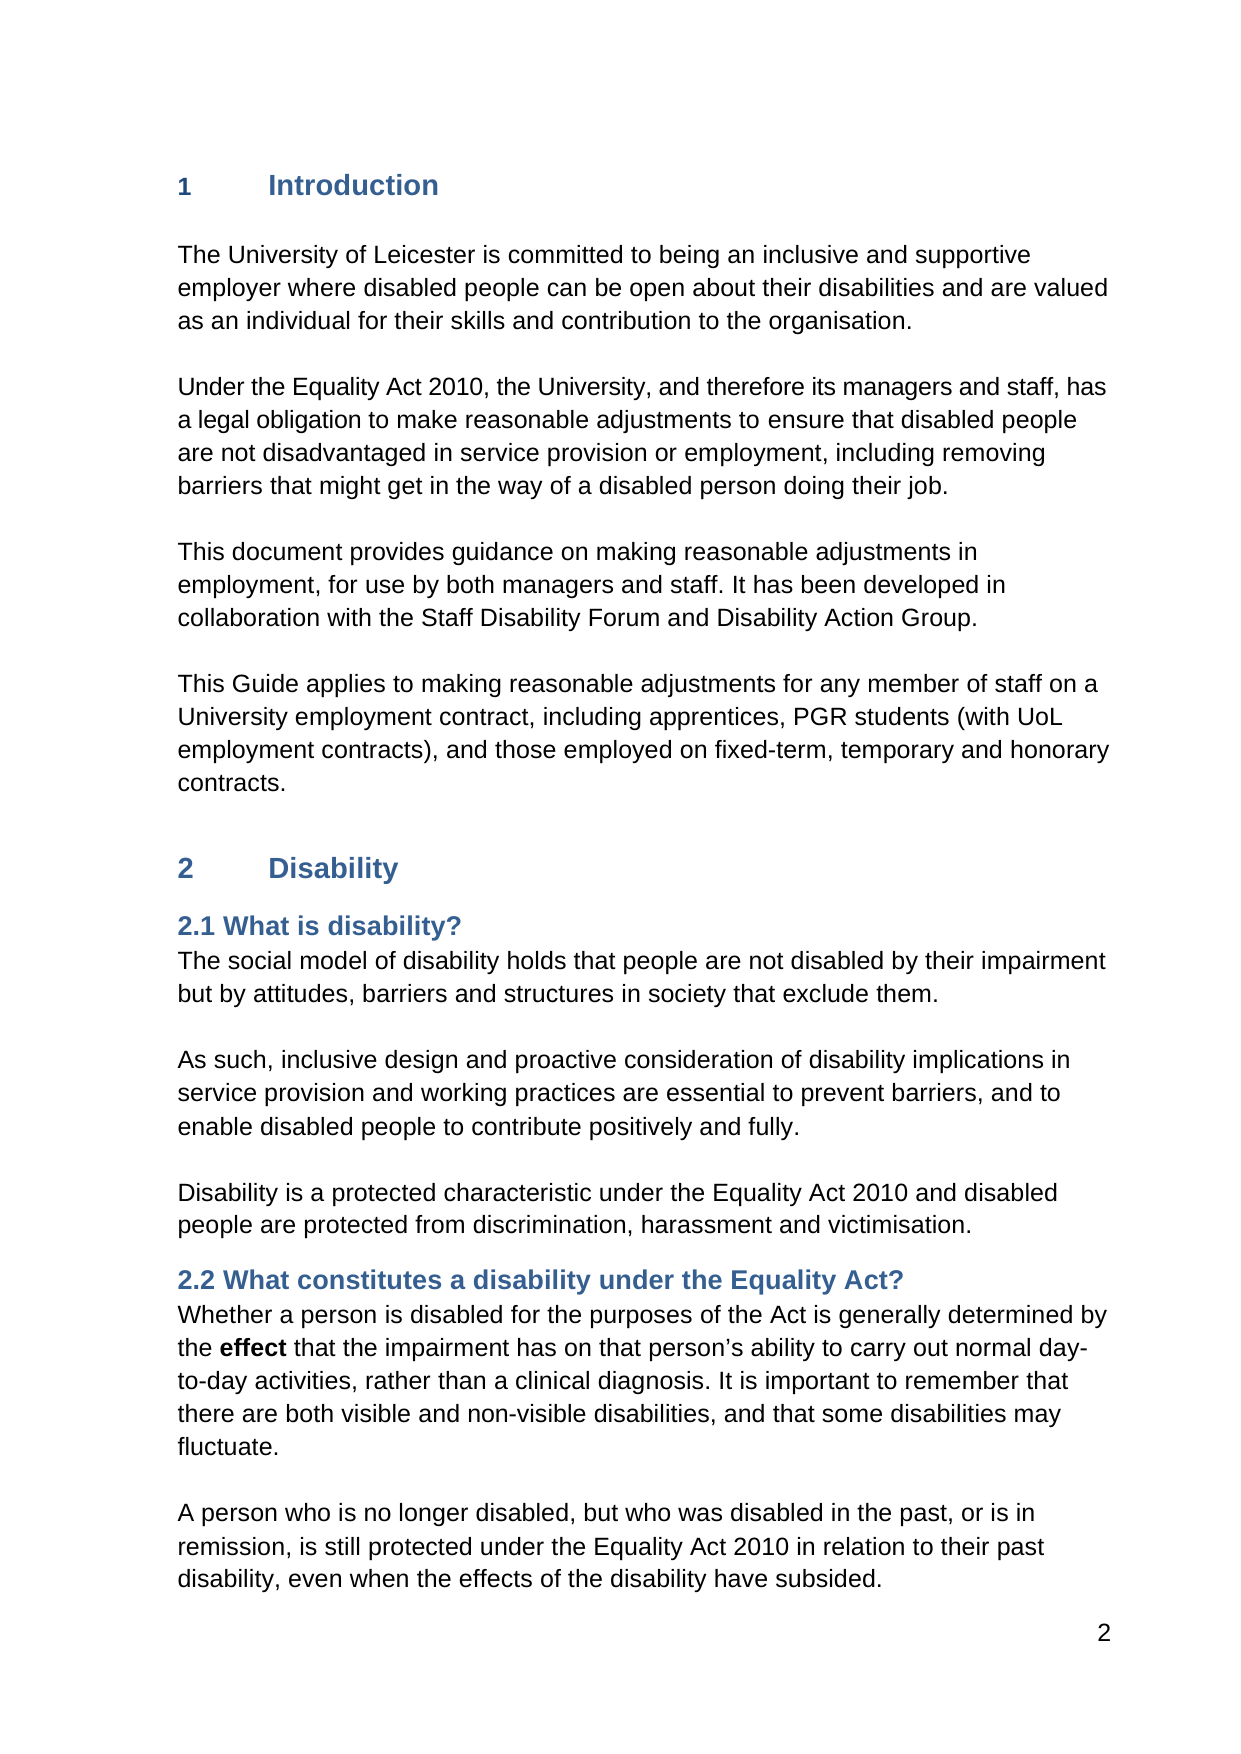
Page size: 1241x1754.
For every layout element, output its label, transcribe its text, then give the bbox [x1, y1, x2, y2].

subtitle 2.2 What constitutes a disability under the Equality Act? [177, 1264, 1111, 1296]
text A person who is no longer disabled, but who was disabled in the past, or is in remission, is still protected under the Equality Act 2010 in relation to their past disability, even when the effects of the disability have subsided. [177, 1498, 1111, 1593]
text The University of Leicester is committed to being an inclusive and supportive employer where disabled people can be open about their disabilities and are valued as an individual for their skills and contribution to the organisation. [177, 240, 1111, 334]
text This document provides guidance on making reasonable adjustments in employment, for use by both managers and staff. It has been developed in collaboration with the Staff Disability Forum and Disability Action Group. [177, 537, 1111, 632]
text As such, inclusive design and proactive consideration of disability implications in service provision and working practices are essential to prevent barriers, and to enable disabled people to contribute positively and fully. [177, 1045, 1111, 1140]
subtitle 2 Disability [177, 851, 1111, 884]
text The social model of disability holds that people are not disabled by their impairment but by attitudes, barriers and structures in society that exclude them. [177, 946, 1111, 1008]
text Disability is a protected characteristic under the Equality Act 2010 and disabled people are protected from discrimination, harassment and victimisation. [177, 1177, 1111, 1239]
text Under the Equality Act 2010, the University, and therefore its managers and staff, has a legal obligation to make reasonable adjustments to ensure that disabled people are not disadvantaged in service provision or employment, including removing barriers that might get in the way of a disabled person doing their job. [177, 372, 1111, 499]
subtitle 1 Introduction [177, 168, 1111, 202]
subtitle 2.1 What is disability? [177, 910, 1111, 942]
text This Guide applies to making reasonable adjustments for any member of staff on a University employment contract, including apprentices, PGR students (with UoL employment contracts), and those employed on fixed-term, temporary and honorary contracts. [177, 669, 1111, 797]
text Whether a person is disabled for the purposes of the Act is generally determined by the effect that the impairment has on that person’s ability to carry out normal day-to-day activities, rather than a clinical diagnosis. It is important to remember that there are both visible and non-visible disabilities, and that some disabilities may fluctuate. [177, 1300, 1111, 1461]
